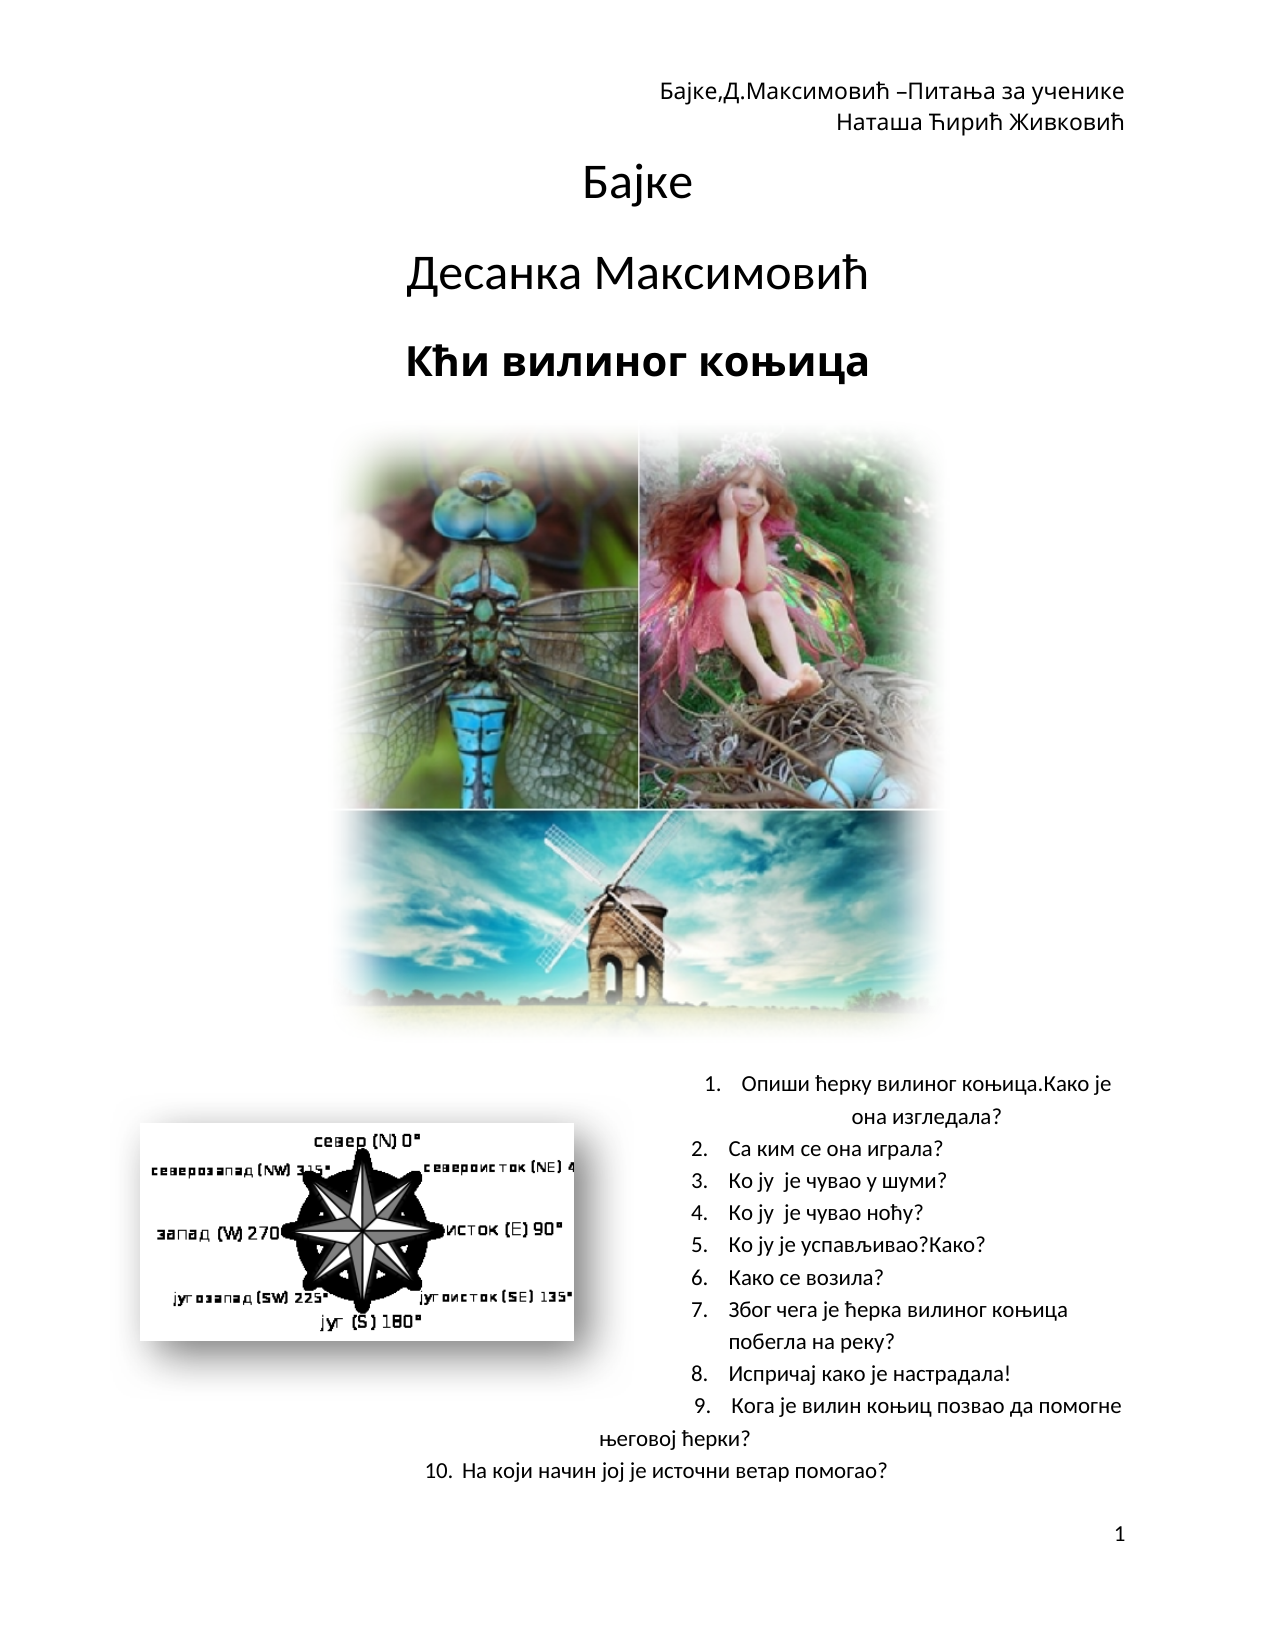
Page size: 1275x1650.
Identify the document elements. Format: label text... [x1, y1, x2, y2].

list Ко ју је успављивао?Како? [622, 1231, 1125, 1258]
list Испричај како је настрадала! [574, 1359, 1125, 1387]
list Ко ју је чувао у шуми? [622, 1166, 1125, 1194]
list Због чега је ћерка вилиног коњица побегла на реку? [617, 1295, 1125, 1355]
list Опиши ћерку вилиног коњица.Како је она изгледала? [187, 1069, 1125, 1130]
text Бајке [150, 150, 1125, 211]
picture [408, 500, 870, 963]
list Ко ју је чувао ноћу? [622, 1198, 1125, 1226]
list Кога је вилин коњиц позвао да помогне његовој ћерки? [187, 1391, 1125, 1452]
picture [140, 1123, 574, 1341]
text Десанка Максимовић [150, 241, 1125, 302]
list На који начин јој је источни ветар помогао? [187, 1456, 1125, 1484]
list Како се возила? [622, 1263, 1125, 1291]
text Кћи вилиног коњица [150, 332, 1125, 389]
list Са ким се она играла? [614, 1134, 1125, 1162]
